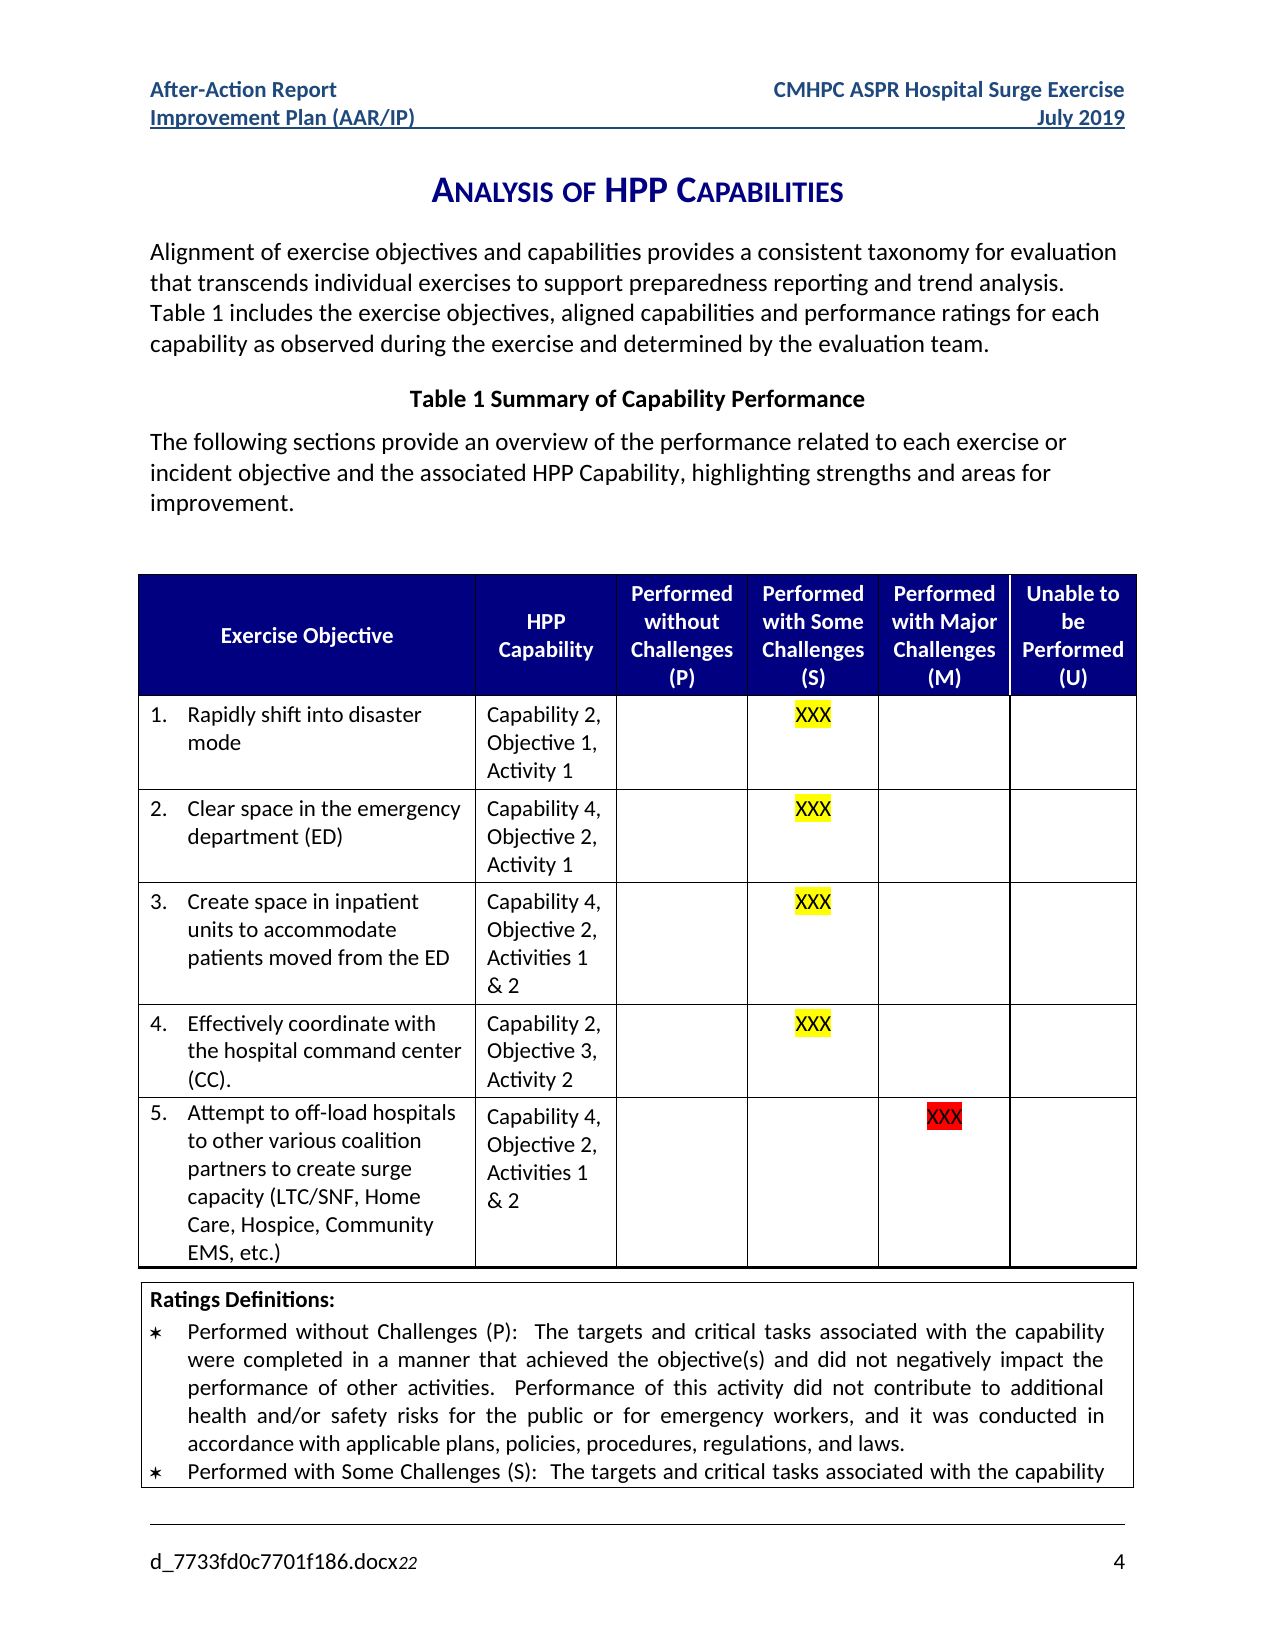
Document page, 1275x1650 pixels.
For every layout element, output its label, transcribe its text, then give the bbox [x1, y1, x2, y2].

list Performed without Challenges (P): The targets and critical tasks associated with the capability were completed in a manner that achieved the objective(s) and did not negatively impact the performance of other activities. Performance of this activity did not contribute to additional health and/or safety risks for the public or for emergency workers, and it was conducted in accordance with applicable plans, policies, procedures, regulations, and laws. [142, 1314, 1133, 1454]
table_header Exercise Objective [139, 575, 475, 695]
table_cell [1011, 883, 1136, 1003]
table_cell Capability 2, Objective 3, Activity 2 [476, 1005, 616, 1097]
table_cell [1011, 1098, 1136, 1266]
table_cell [617, 696, 747, 788]
table_cell XXX [748, 1005, 878, 1097]
table_cell [617, 1098, 747, 1266]
table_header HPP Capability [476, 575, 616, 695]
table_cell [879, 1005, 1009, 1097]
table_cell XXX [879, 1098, 1009, 1266]
table_cell [617, 1005, 747, 1097]
table_cell Capability 4, Objective 2, Activities 1 & 2 [476, 883, 616, 1003]
table_cell [879, 883, 1009, 1003]
table_cell [1011, 696, 1136, 788]
table_cell [1011, 1005, 1136, 1097]
table_header Performed with Major Challenges (M) [879, 575, 1009, 695]
table_cell [1011, 790, 1136, 882]
table_cell Capability 4, Objective 2, Activity 1 [476, 790, 616, 882]
text Ratings Definitions: [142, 1283, 1133, 1313]
text Table 1 Summary of Capability Performance [150, 383, 1125, 414]
table_cell [617, 790, 747, 882]
table_header Unable to be Performed (U) [1011, 575, 1136, 695]
table_cell [748, 1098, 878, 1266]
table_cell XXX [748, 696, 878, 788]
table_cell Effectively coordinate with the hospital command center (CC). [139, 1005, 475, 1097]
table_cell Clear space in the emergency department (ED) [139, 790, 475, 882]
table_cell XXX [748, 883, 878, 1003]
table_cell Create space in inpatient units to accommodate patients moved from the ED [139, 883, 475, 1003]
table_cell XXX [748, 790, 878, 882]
table_header Performed with Some Challenges (S) [748, 575, 878, 695]
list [142, 1454, 1133, 1487]
table_cell Rapidly shift into disaster mode [139, 696, 475, 788]
table_cell Capability 4, Objective 2, Activities 1 & 2 [476, 1098, 616, 1266]
subtitle Analysis of HPP Capabilities [150, 166, 1125, 211]
table_header Performed without Challenges (P) [617, 575, 747, 695]
table_cell Attempt to off-load hospitals to other various coalition partners to create surge capacity (LTC/SNF, Home Care, Hospice, Community EMS, etc.) [139, 1098, 475, 1266]
table_cell [617, 883, 747, 1003]
table_cell [879, 790, 1009, 882]
table_cell Capability 2, Objective 1, Activity 1 [476, 696, 616, 788]
table_cell [879, 696, 1009, 788]
text The following sections provide an overview of the performance related to each exercise or incident objective and the associated HPP Capability, highlighting strengths and areas for improvement. [150, 427, 1125, 518]
text Alignment of exercise objectives and capabilities provides a consistent taxonomy for evaluation that transcends individual exercises to support preparedness reporting and trend analysis. Table 1 includes the exercise objectives, aligned capabilities and performance ratings for each capability as observed during the exercise and determined by the evaluation team. [150, 236, 1125, 358]
